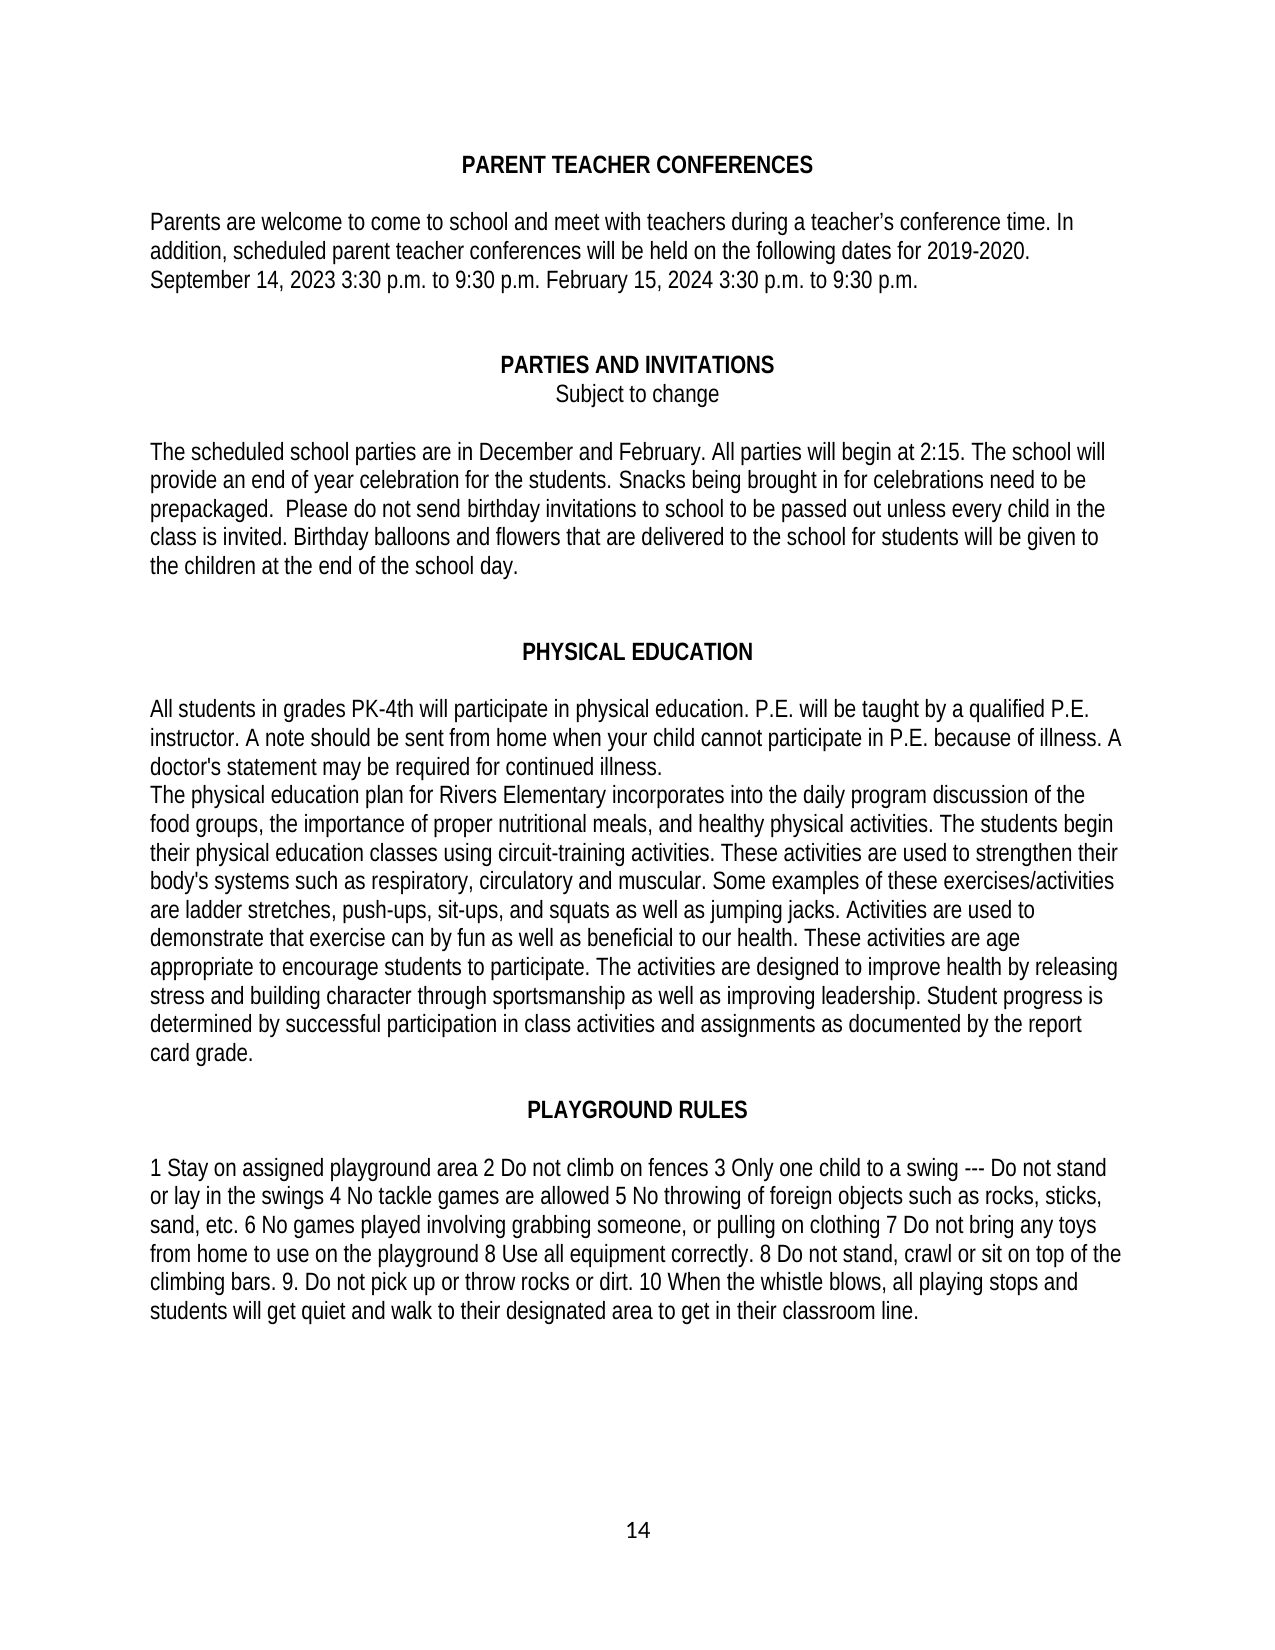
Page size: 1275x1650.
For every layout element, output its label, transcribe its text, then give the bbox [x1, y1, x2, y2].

text The scheduled school parties are in December and February. All parties will begin at 2:15. The school will provide an end of year celebration for the students. Snacks being brought in for celebrations need to be prepackaged. Please do not send birthday invitations to school to be passed out unless every child in the class is invited. Birthday balloons and flowers that are delivered to the school for students will be given to the children at the end of the school day. [150, 436, 1125, 580]
text Subject to change [150, 379, 1125, 408]
text PARTIES AND INVITATIONS [150, 351, 1125, 379]
text PARENT TEACHER CONFERENCES [150, 150, 1125, 179]
text All students in grades PK-4th will participate in physical education. P.E. will be taught by a qualified P.E. instructor. A note should be sent from home when your child cannot participate in P.E. because of illness. A doctor's statement may be required for continued illness. [150, 694, 1125, 780]
text PHYSICAL EDUCATION [150, 637, 1125, 666]
text PLAYGROUND RULES [150, 1095, 1125, 1124]
text 1 Stay on assigned playground area 2 Do not climb on fences 3 Only one child to a swing --- Do not stand or lay in the swings 4 No tackle games are allowed 5 No throwing of foreign objects such as rocks, sticks, sand, etc. 6 No games played involving grabbing someone, or pulling on clothing 7 Do not bring any toys from home to use on the playground 8 Use all equipment correctly. 8 Do not stand, crawl or sit on top of the climbing bars. 9. Do not pick up or throw rocks or dirt. 10 When the whistle blows, all playing stops and students will get quiet and walk to their designated area to get in their classroom line. [150, 1153, 1125, 1324]
text Parents are welcome to come to school and meet with teachers during a teacher’s conference time. In addition, scheduled parent teacher conferences will be held on the following dates for 2019-2020. September 14, 2023 3:30 p.m. to 9:30 p.m. February 15, 2024 3:30 p.m. to 9:30 p.m. [150, 207, 1125, 293]
text The physical education plan for Rivers Elementary incorporates into the daily program discussion of the food groups, the importance of proper nutritional meals, and healthy physical activities. The students begin their physical education classes using circuit-training activities. These activities are used to strengthen their body's systems such as respiratory, circulatory and muscular. Some examples of these exercises/activities are ladder stretches, push-ups, sit-ups, and squats as well as jumping jacks. Activities are used to demonstrate that exercise can by fun as well as beneficial to our health. These activities are age appropriate to encourage students to participate. The activities are designed to improve health by releasing stress and building character through sportsmanship as well as improving leadership. Student progress is determined by successful participation in class activities and assignments as documented by the report card grade. [150, 780, 1125, 1067]
